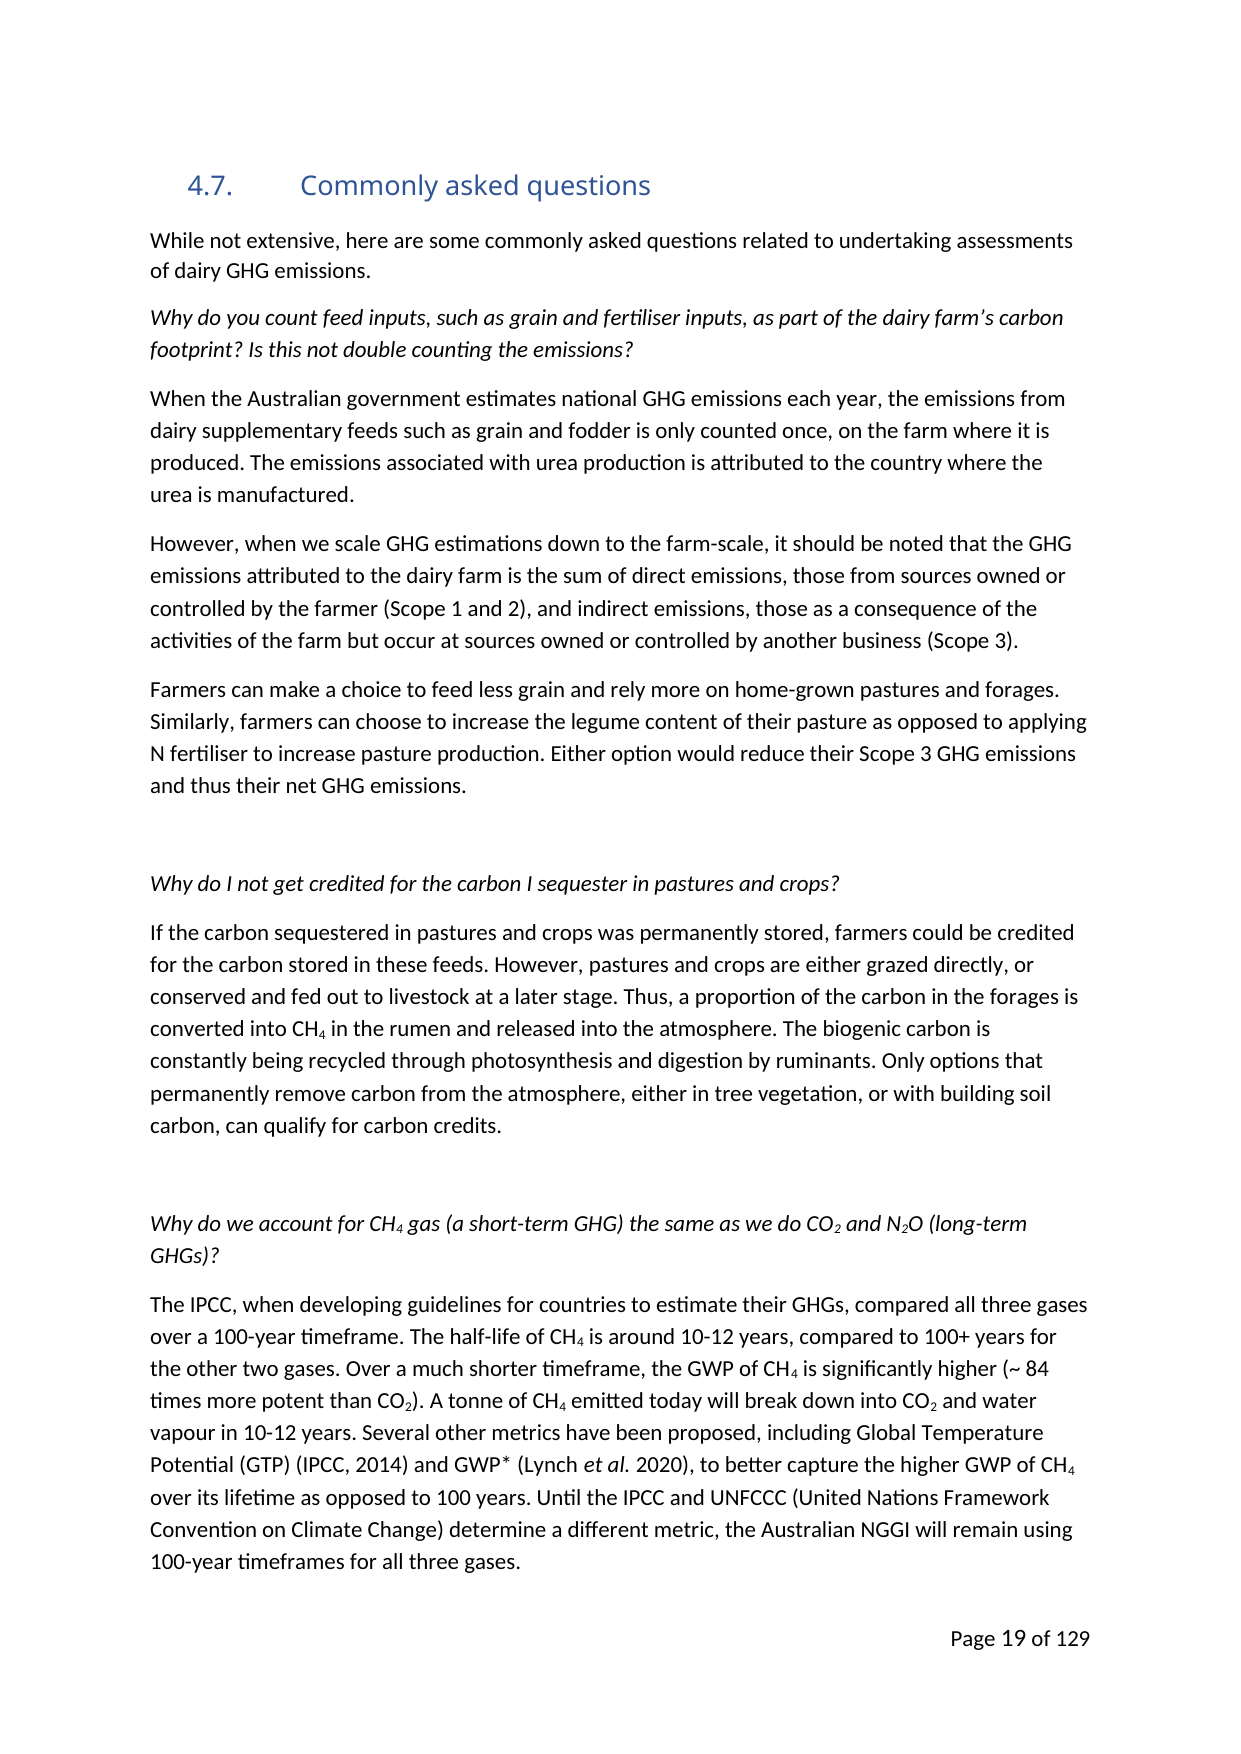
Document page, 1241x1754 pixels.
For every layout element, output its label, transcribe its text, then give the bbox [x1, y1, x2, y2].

text Why do you count feed inputs, such as grain and fertiliser inputs, as part of the dairy farm’s carbon footprint? Is this not double counting the emissions? [150, 303, 1090, 363]
text When the Australian government estimates national GHG emissions each year, the emissions from dairy supplementary feeds such as grain and fodder is only counted once, on the farm where it is produced. The emissions associated with urea production is attributed to the country where the urea is manufactured. [150, 384, 1090, 508]
text Why do I not get credited for the carbon I sequester in pastures and crops? [150, 869, 1090, 897]
text Why do we account for CH4 gas (a short-term GHG) the same as we do CO2 and N2O (long-term GHGs)? [150, 1209, 1090, 1269]
text Farmers can make a choice to feed less grain and rely more on home-grown pastures and forages. Similarly, farmers can choose to increase the legume content of their pasture as opposed to applying N fertiliser to increase pasture production. Either option would reduce their Scope 3 GHG emissions and thus their net GHG emissions. [150, 675, 1090, 799]
text However, when we scale GHG estimations down to the farm-scale, it should be noted that the GHG emissions attributed to the dairy farm is the sum of direct emissions, those from sources owned or controlled by the farmer (Scope 1 and 2), and indirect emissions, those as a consequence of the activities of the farm but occur at sources owned or controlled by another business (Scope 3). [150, 529, 1090, 654]
subtitle Commonly asked questions [187, 167, 1090, 203]
text While not extensive, here are some commonly asked questions related to undertaking assessments of dairy GHG emissions. [150, 226, 1090, 284]
text The IPCC, when developing guidelines for countries to estimate their GHGs, compared all three gases over a 100-year timeframe. The half-life of CH4 is around 10-12 years, compared to 100+ years for the other two gases. Over a much shorter timeframe, the GWP of CH4 is significantly higher (~ 84 times more potent than CO2). A tonne of CH4 emitted today will break down into CO2 and water vapour in 10-12 years. Several other metrics have been proposed, including Global Temperature Potential (GTP) (IPCC, 2014) and GWP* (Lynch et al. 2020), to better capture the higher GWP of CH4 over its lifetime as opposed to 100 years. Until the IPCC and UNFCCC (United Nations Framework Convention on Climate Change) determine a different metric, the Australian NGGI will remain using 100-year timeframes for all three gases. [150, 1290, 1090, 1575]
text If the carbon sequestered in pastures and crops was permanently stored, farmers could be credited for the carbon stored in these feeds. However, pastures and crops are either grazed directly, or conserved and fed out to livestock at a later stage. Thus, a proportion of the carbon in the forages is converted into CH4 in the rumen and released into the atmosphere. The biogenic carbon is constantly being recycled through photosynthesis and digestion by ruminants. Only options that permanently remove carbon from the atmosphere, either in tree vegetation, or with building soil carbon, can qualify for carbon credits. [150, 918, 1090, 1139]
